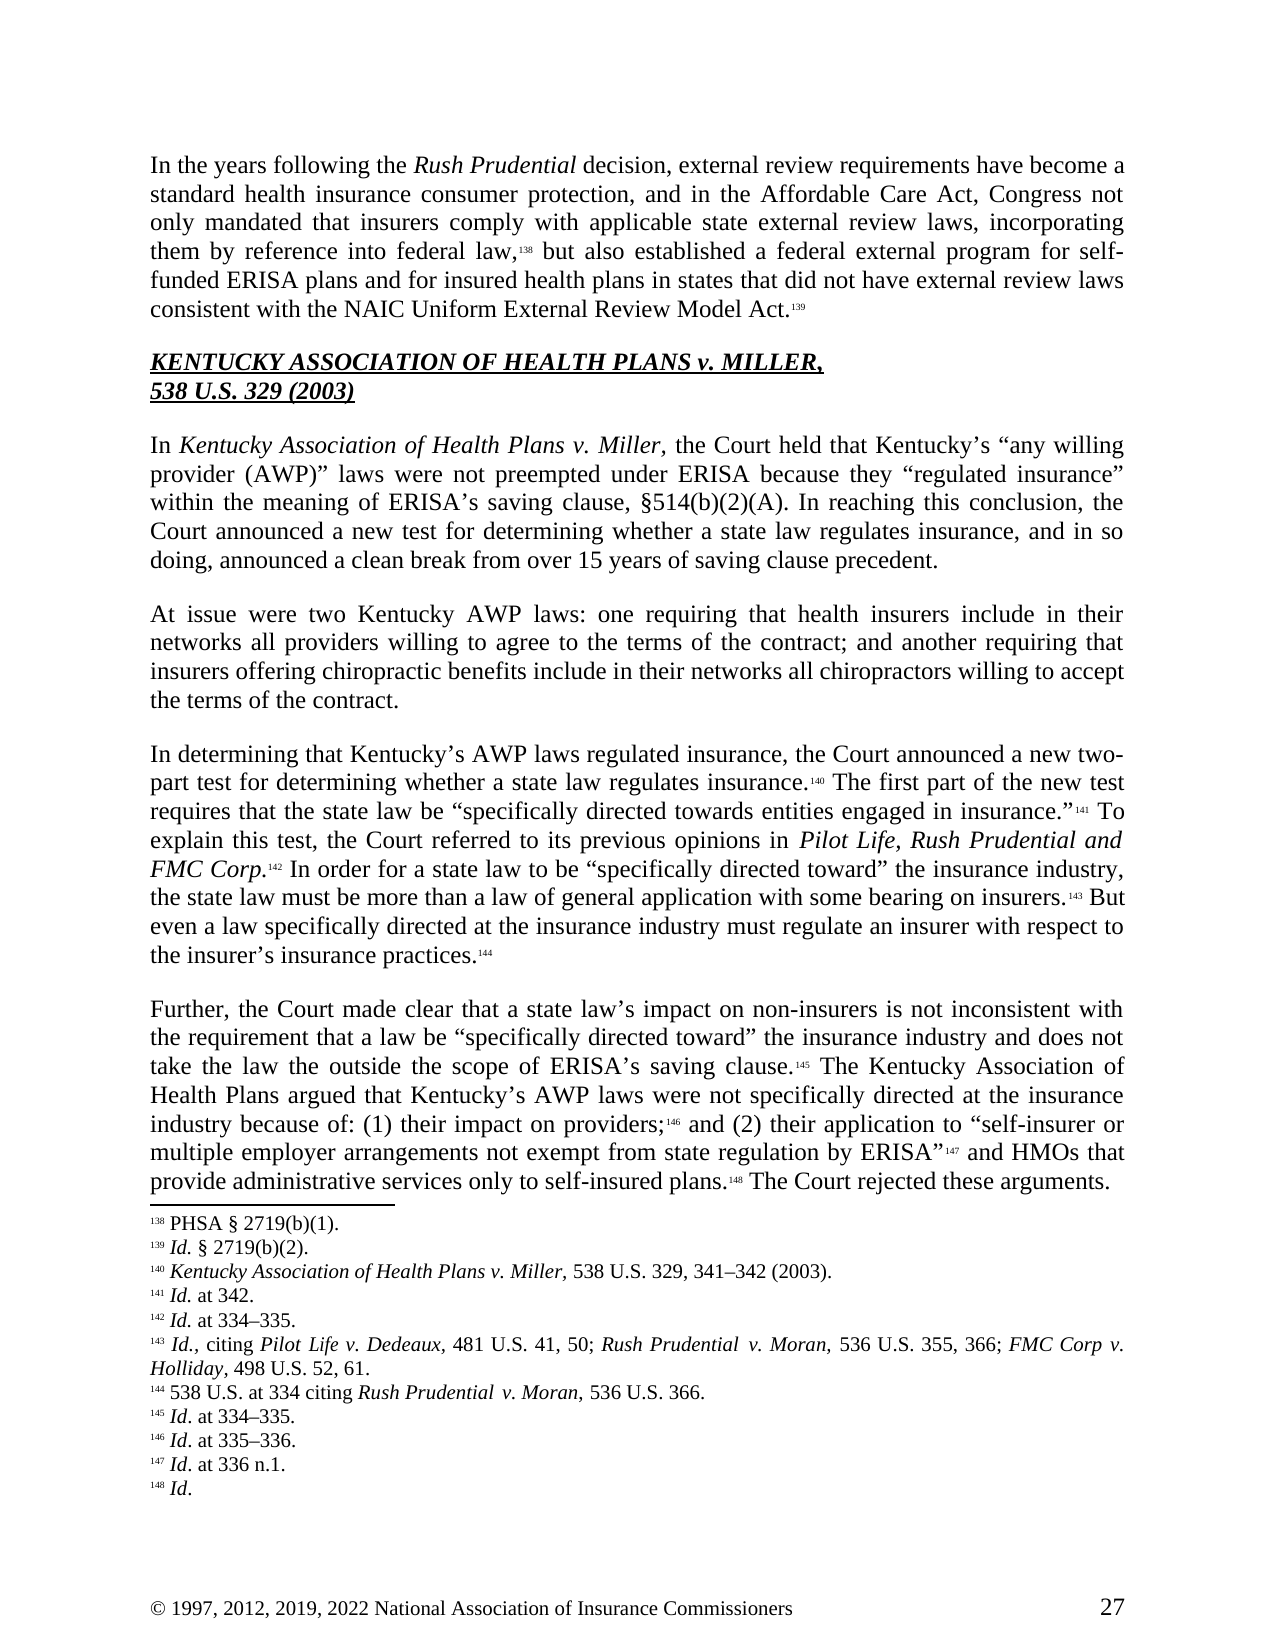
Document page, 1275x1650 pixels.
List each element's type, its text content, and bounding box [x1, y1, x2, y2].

text In Kentucky Association of Health Plans v. Miller, the Court held that Kentucky’s “any willing provider (AWP)” laws were not preempted under ERISA because they “regulated insurance” within the meaning of ERISA’s saving clause, §514(b)(2)(A). In reaching this conclusion, the Court announced a new test for determining whether a state law regulates insurance, and in so doing, announced a clean break from over 15 years of saving clause precedent. [150, 430, 1125, 574]
text Further, the Court made clear that a state law’s impact on non-insurers is not inconsistent with the requirement that a law be “specifically directed toward” the insurance industry and does not take the law the outside the scope of ERISA’s saving clause. The Kentucky Association of Health Plans argued that Kentucky’s AWP laws were not specifically directed at the insurance industry because of: (1) their impact on providers; and (2) their application to “self-insurer or multiple employer arrangements not exempt from state regulation by ERISA” and HMOs that provide administrative services only to self-insured plans. The Court rejected these arguments. [150, 994, 1125, 1195]
text In determining that Kentucky’s AWP laws regulated insurance, the Court announced a new two-part test for determining whether a state law regulates insurance. The first part of the new test requires that the state law be “specifically directed towards entities engaged in insurance.” To explain this test, the Court referred to its previous opinions in Pilot Life, Rush Prudential and FMC Corp. In order for a state law to be “specifically directed toward” the insurance industry, the state law must be more than a law of general application with some bearing on insurers. But even a law specifically directed at the insurance industry must regulate an insurer with respect to the insurer’s insurance practices. [150, 739, 1125, 969]
text At issue were two Kentucky AWP laws: one requiring that health insurers include in their networks all providers willing to agree to the terms of the contract; and another requiring that insurers offering chiropractic benefits include in their networks all chiropractors willing to accept the terms of the contract. [150, 599, 1125, 714]
text In the years following the Rush Prudential decision, external review requirements have become a standard health insurance consumer protection, and in the Affordable Care Act, Congress not only mandated that insurers comply with applicable state external review laws, incorporating them by reference into federal law, but also established a federal external program for self-funded ERISA plans and for insured health plans in states that did not have external review laws consistent with the NAIC Uniform External Review Model Act. [150, 150, 1125, 322]
text KENTUCKY ASSOCIATION OF HEALTH PLANS v. MILLER, 538 U.S. 329 (2003) [150, 347, 1125, 405]
